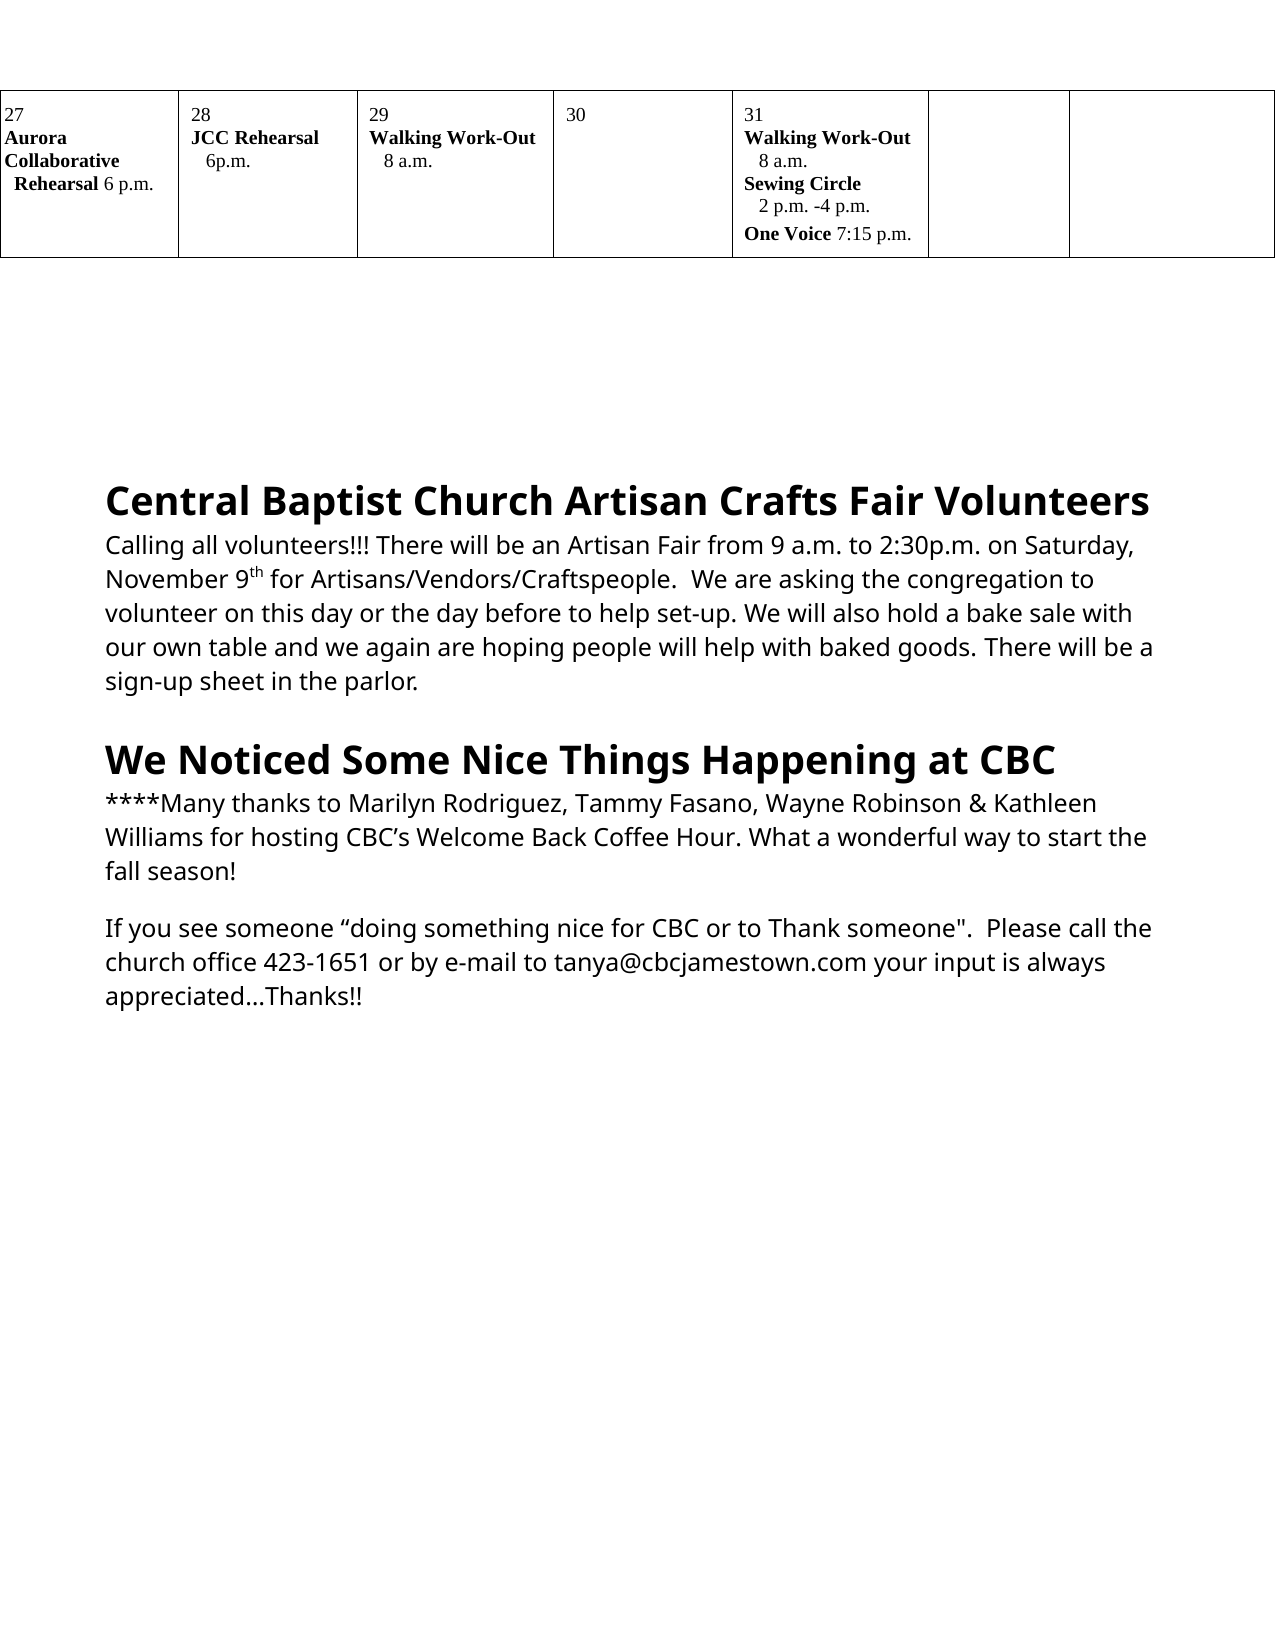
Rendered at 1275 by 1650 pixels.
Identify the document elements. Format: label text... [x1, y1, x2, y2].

table_cell 31 Walking Work-Out 8 a.m. Sewing Circle 2 p.m. -4 p.m. One Voice 7:15 p.m. [733, 91, 928, 257]
table_cell 29 Walking Work-Out 8 a.m. [358, 91, 553, 257]
table_cell 28 JCC Rehearsal 6p.m. [179, 91, 357, 257]
text Central Baptist Church Artisan Crafts Fair Volunteers [105, 473, 1170, 527]
text ****Many thanks to Marilyn Rodriguez, Tammy Fasano, Wayne Robinson & Kathleen Williams for hosting CBC’s Welcome Back Coffee Hour. What a wonderful way to start the fall season! [105, 786, 1170, 888]
text We Noticed Some Nice Things Happening at CBC [105, 732, 1170, 786]
table_cell [929, 91, 1069, 257]
table_cell 27 Aurora Collaborative Rehearsal 6 p.m. [1, 91, 178, 257]
text If you see someone “doing something nice for CBC or to Thank someone". Please call the church office 423-1651 or by e-mail to tanya@cbcjamestown.com your input is always appreciated…Thanks!! [105, 911, 1170, 1013]
text Calling all volunteers!!! There will be an Artisan Fair from 9 a.m. to 2:30p.m. on Saturday, November 9th for Artisans/Vendors/Craftspeople. We are asking the congregation to volunteer on this day or the day before to help set-up. We will also hold a bake sale with our own table and we again are hoping people will help with baked goods. There will be a sign-up sheet in the parlor. [105, 527, 1170, 698]
table_cell 30 [554, 91, 732, 257]
table_cell [1070, 91, 1274, 257]
